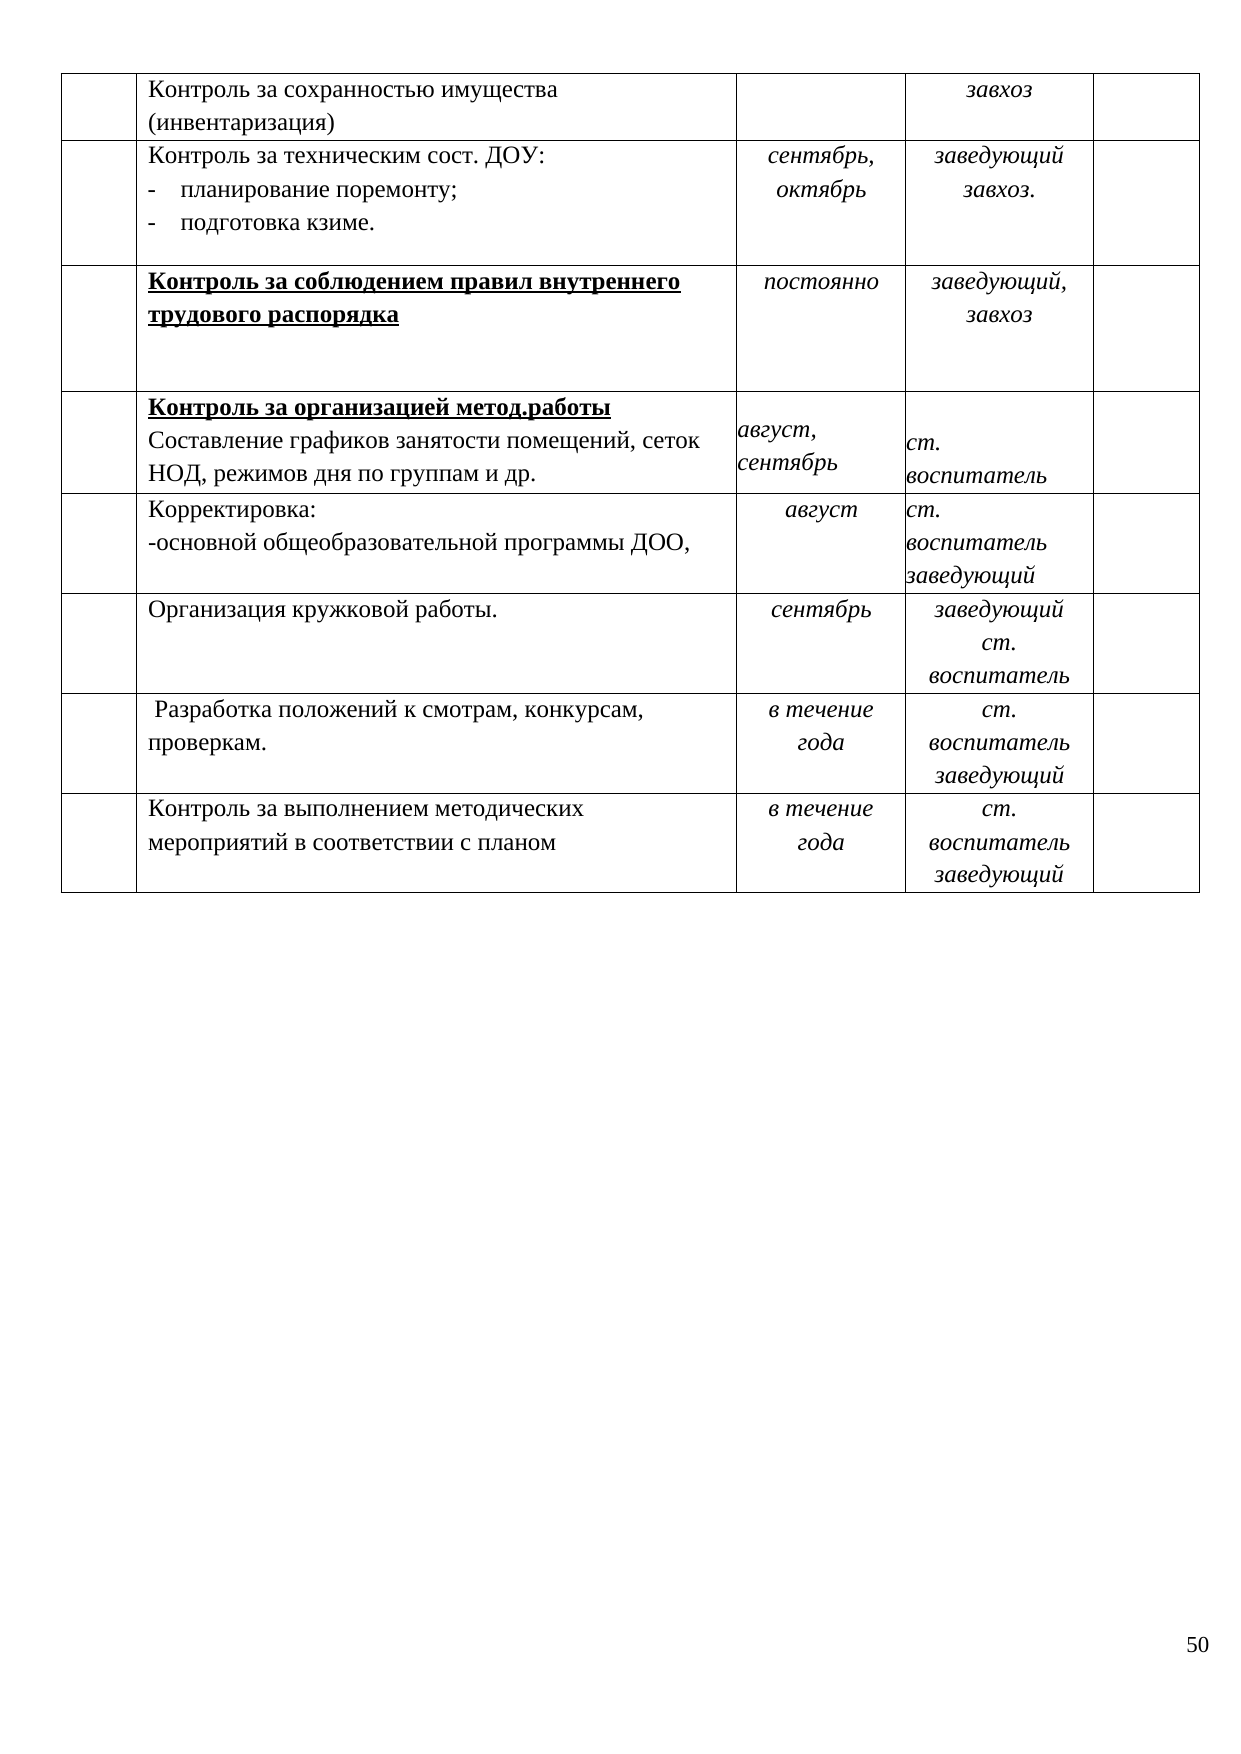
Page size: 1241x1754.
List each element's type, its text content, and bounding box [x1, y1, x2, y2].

table_cell [62, 392, 136, 493]
table_cell Контроль за выполнением методических мероприятий в соответствии с планом [137, 794, 736, 892]
table_cell [1094, 392, 1199, 493]
table_cell в течение года [737, 794, 905, 892]
table_cell [1094, 594, 1199, 693]
table_cell заведующий, завхоз [906, 266, 1093, 391]
table_cell [1094, 74, 1199, 139]
table_cell [62, 594, 136, 693]
table_cell Контроль за соблюдением правил внутреннего трудового распорядка [137, 266, 736, 391]
table_cell август, сентябрь [737, 392, 905, 493]
table_cell завхоз [906, 74, 1093, 139]
table_cell [62, 794, 136, 892]
table_cell Корректировка: -основной общеобразовательной программы ДОО, [137, 494, 736, 593]
table_cell постоянно [737, 266, 905, 391]
table_cell [62, 266, 136, 391]
table_cell ст. воспитатель заведующий [906, 494, 1093, 593]
table_cell [62, 74, 136, 139]
table_cell заведующий завхоз. [906, 141, 1093, 265]
table_cell ст. воспитатель [906, 392, 1093, 493]
table_cell Организация кружковой работы. [137, 594, 736, 693]
table_cell [737, 74, 905, 139]
table_cell сентябрь, октябрь [737, 141, 905, 265]
table_cell [1094, 494, 1199, 593]
table_cell Контроль за сохранностью имущества (инвентаризация) [137, 74, 736, 139]
table_cell заведующий ст. воспитатель [906, 594, 1093, 693]
table_cell [62, 141, 136, 265]
table_cell август [737, 494, 905, 593]
table_cell [1094, 794, 1199, 892]
table_cell Контроль за техническим сост. ДОУ: планирование поремонту; подготовка кзиме. [137, 141, 736, 265]
table_cell [1094, 266, 1199, 391]
table_cell сентябрь [737, 594, 905, 693]
table_cell в течение года [737, 694, 905, 792]
table_cell Контроль за организацией метод.работы Составление графиков занятости помещений, сеток НОД, режимов дня по группам и др. [137, 392, 736, 493]
table_cell [1094, 141, 1199, 265]
table_cell ст. воспитатель заведующий [906, 794, 1093, 892]
table_cell [62, 494, 136, 593]
table_cell [62, 694, 136, 792]
table_cell [1094, 694, 1199, 792]
table_cell Разработка положений к смотрам, конкурсам, проверкам. [137, 694, 736, 792]
table_cell ст. воспитатель заведующий [906, 694, 1093, 792]
